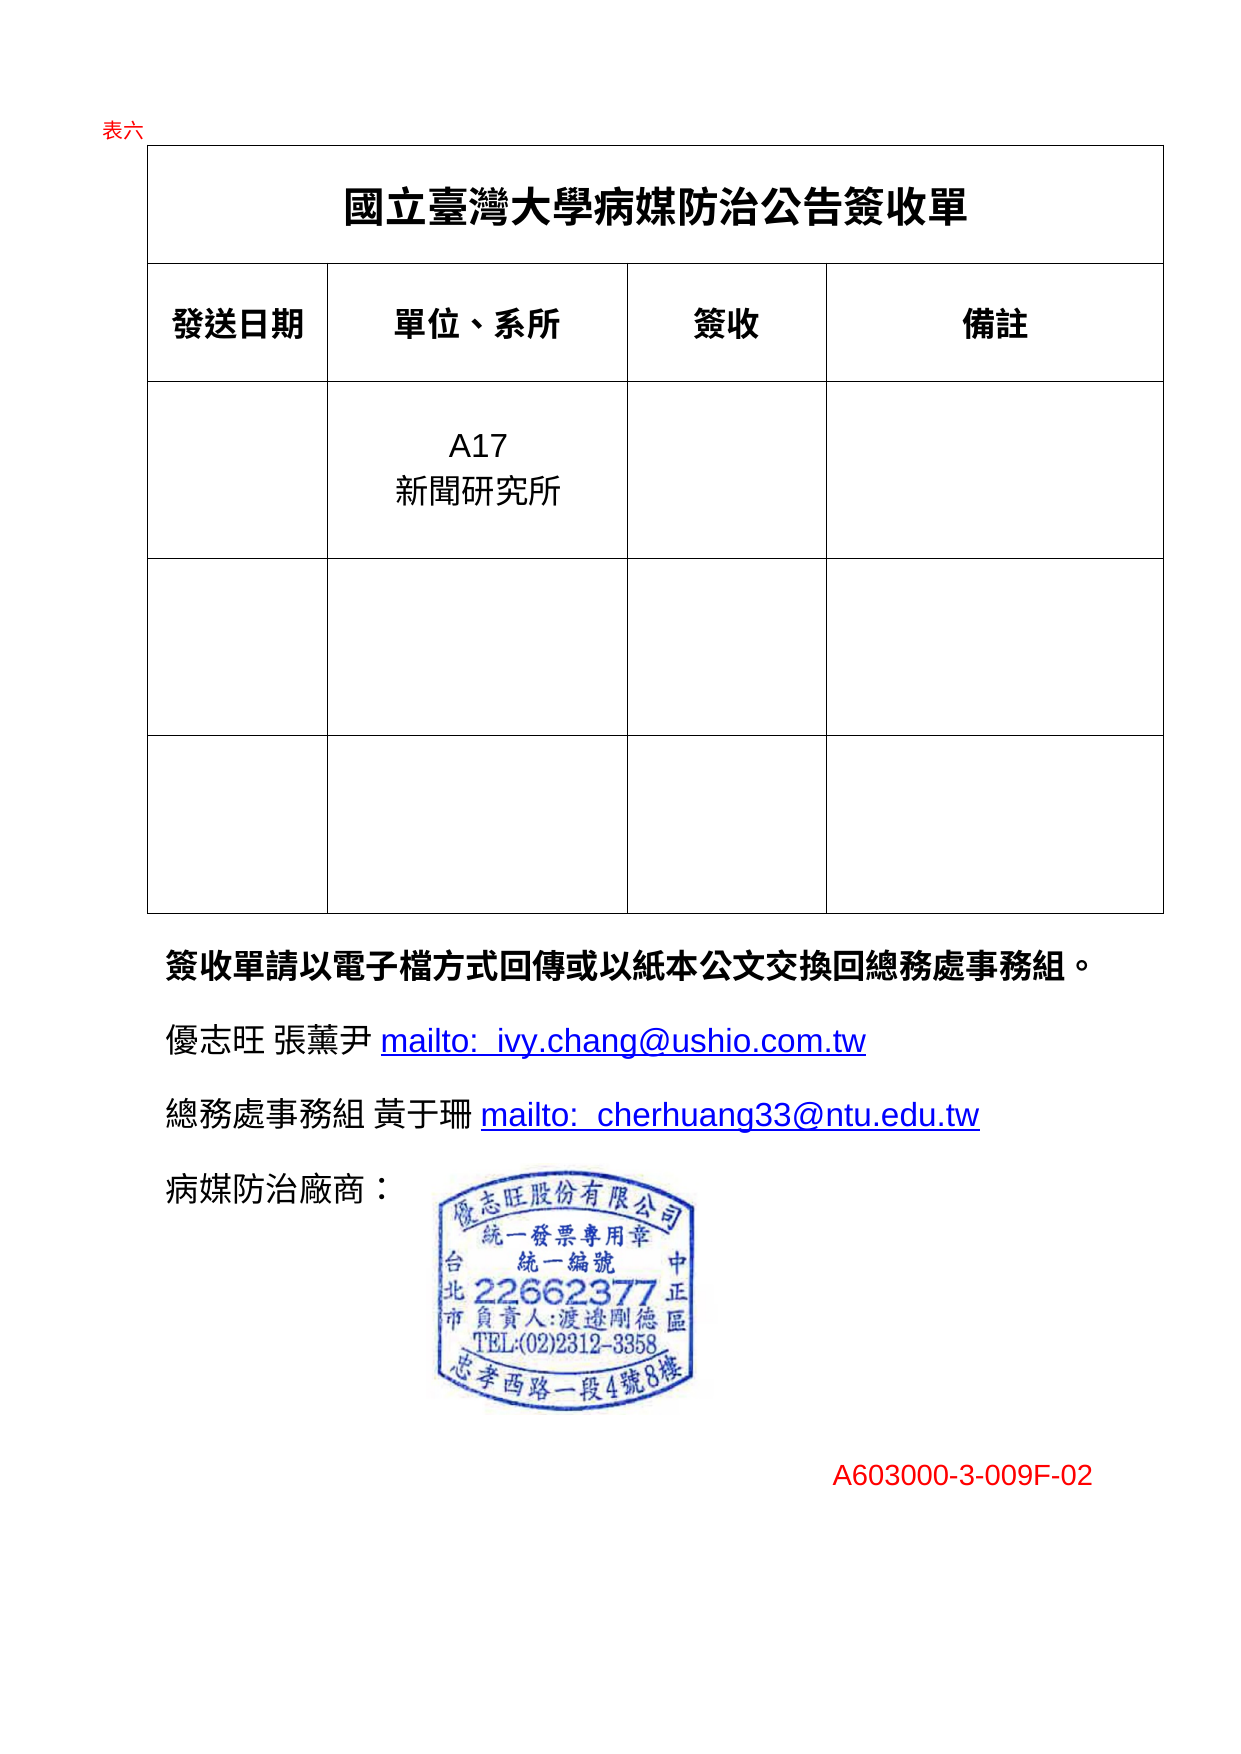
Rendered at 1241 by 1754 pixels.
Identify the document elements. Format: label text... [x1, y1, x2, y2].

table_cell [328, 559, 627, 735]
table_cell [827, 559, 1163, 735]
table_cell [628, 382, 826, 558]
table_cell [628, 736, 826, 912]
table_cell [148, 559, 327, 735]
text 表六 [102, 114, 1153, 144]
table_cell A17 新聞研究所 [328, 382, 627, 558]
table_cell 簽收 [628, 264, 826, 381]
table_header 國立臺灣大學病媒防治公告簽收單 [148, 146, 1163, 263]
subtitle 優志旺 張薰尹 mailto: ivy.chang@ushio.com.tw [166, 1014, 1153, 1062]
subtitle 總務處事務組 黃于珊 mailto: cherhuang33@ntu.edu.tw [166, 1088, 1153, 1136]
table_cell [328, 736, 627, 912]
table_cell 單位、系所 [328, 264, 627, 381]
table_cell [628, 559, 826, 735]
subtitle 簽收單請以電子檔方式回傳或以紙本公文交換回總務處事務組。 [166, 939, 1153, 988]
text A603000-3-009F-02 [102, 1458, 1093, 1491]
table_cell 發送日期 [148, 264, 327, 381]
table_cell [827, 382, 1163, 558]
table_cell [827, 736, 1163, 912]
picture [424, 1163, 719, 1413]
table_cell 備註 [827, 264, 1163, 381]
subtitle 病媒防治廠商： [166, 1162, 1153, 1211]
table_cell [148, 736, 327, 912]
table_cell [148, 382, 327, 558]
